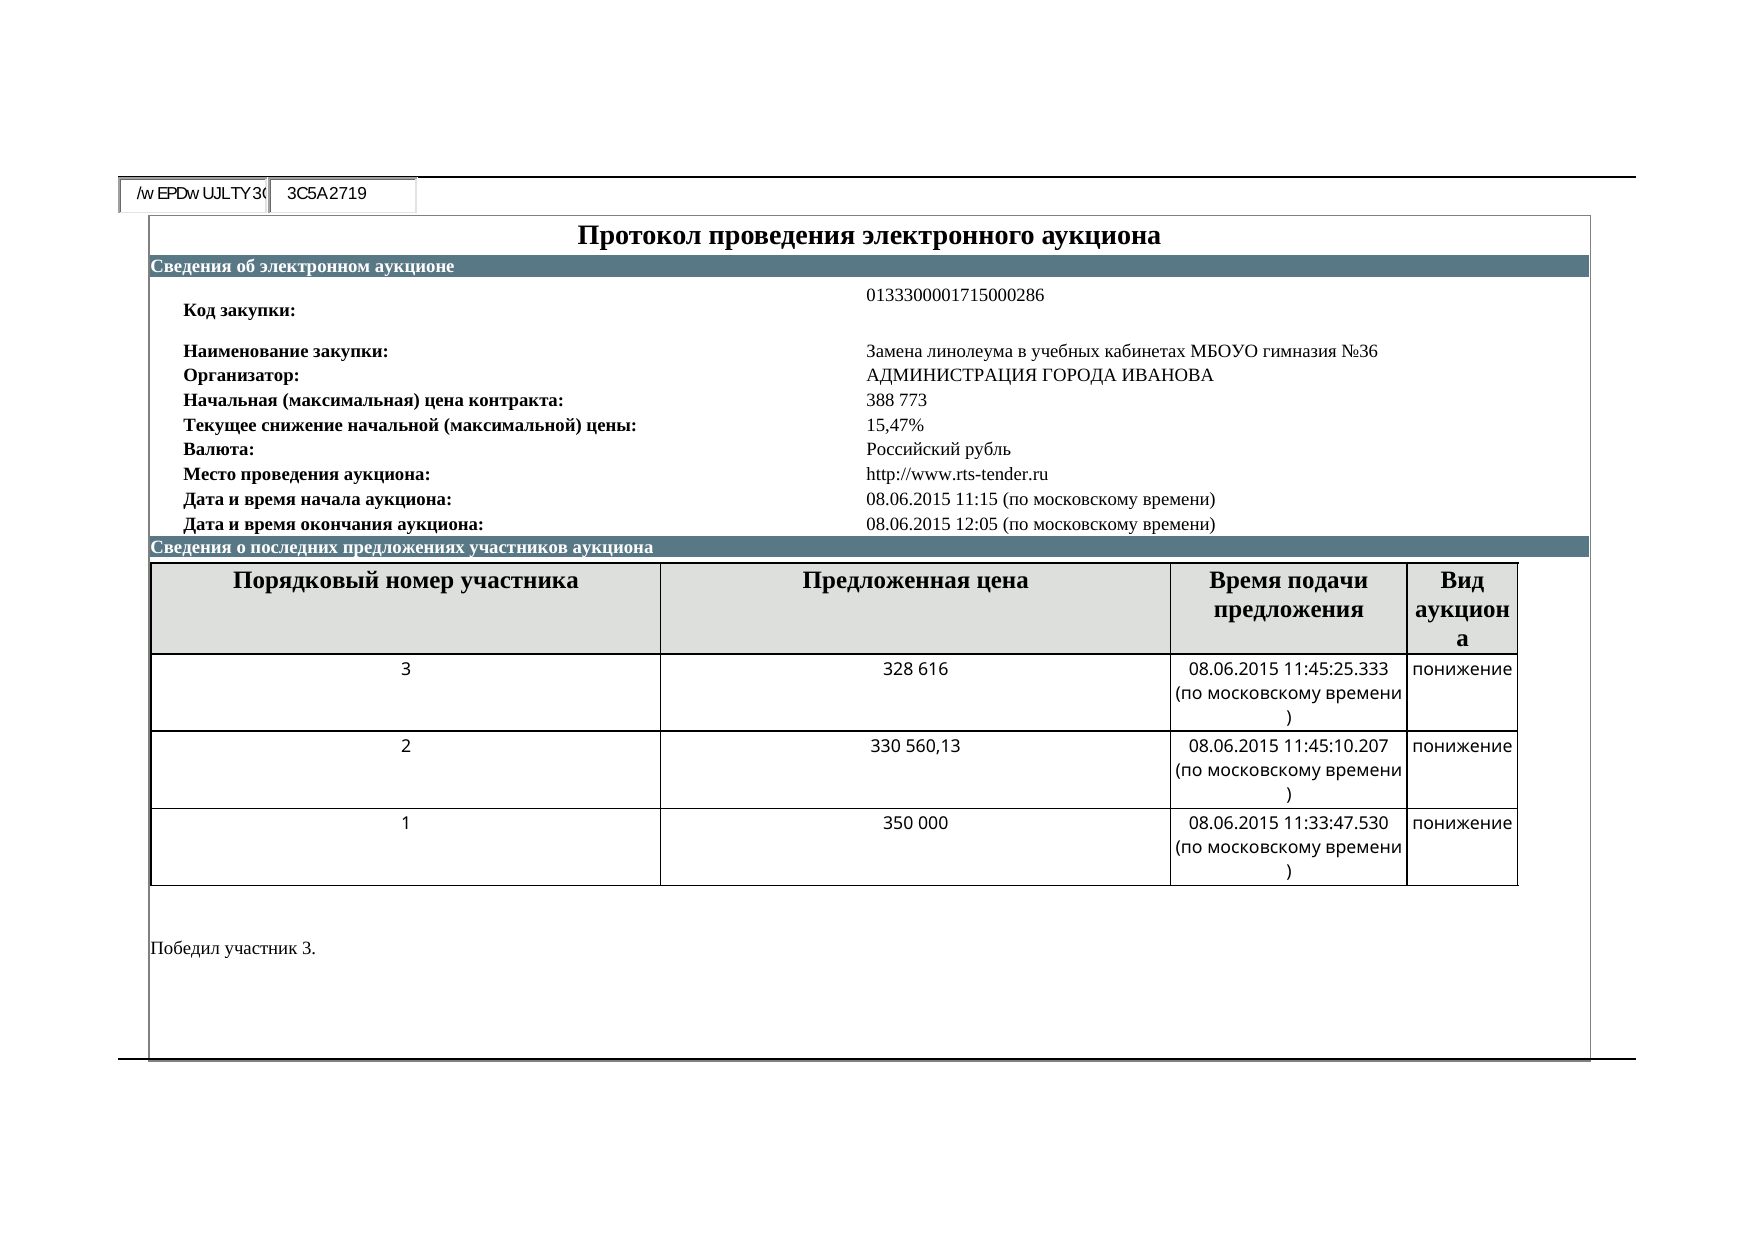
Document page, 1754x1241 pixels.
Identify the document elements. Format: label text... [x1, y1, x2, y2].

table_header Протокол проведения электронного аукциона Сведения об электронном аукционе Сведения о последних предложениях участников аукциона Победил участник 3. [150, 216, 1590, 1058]
